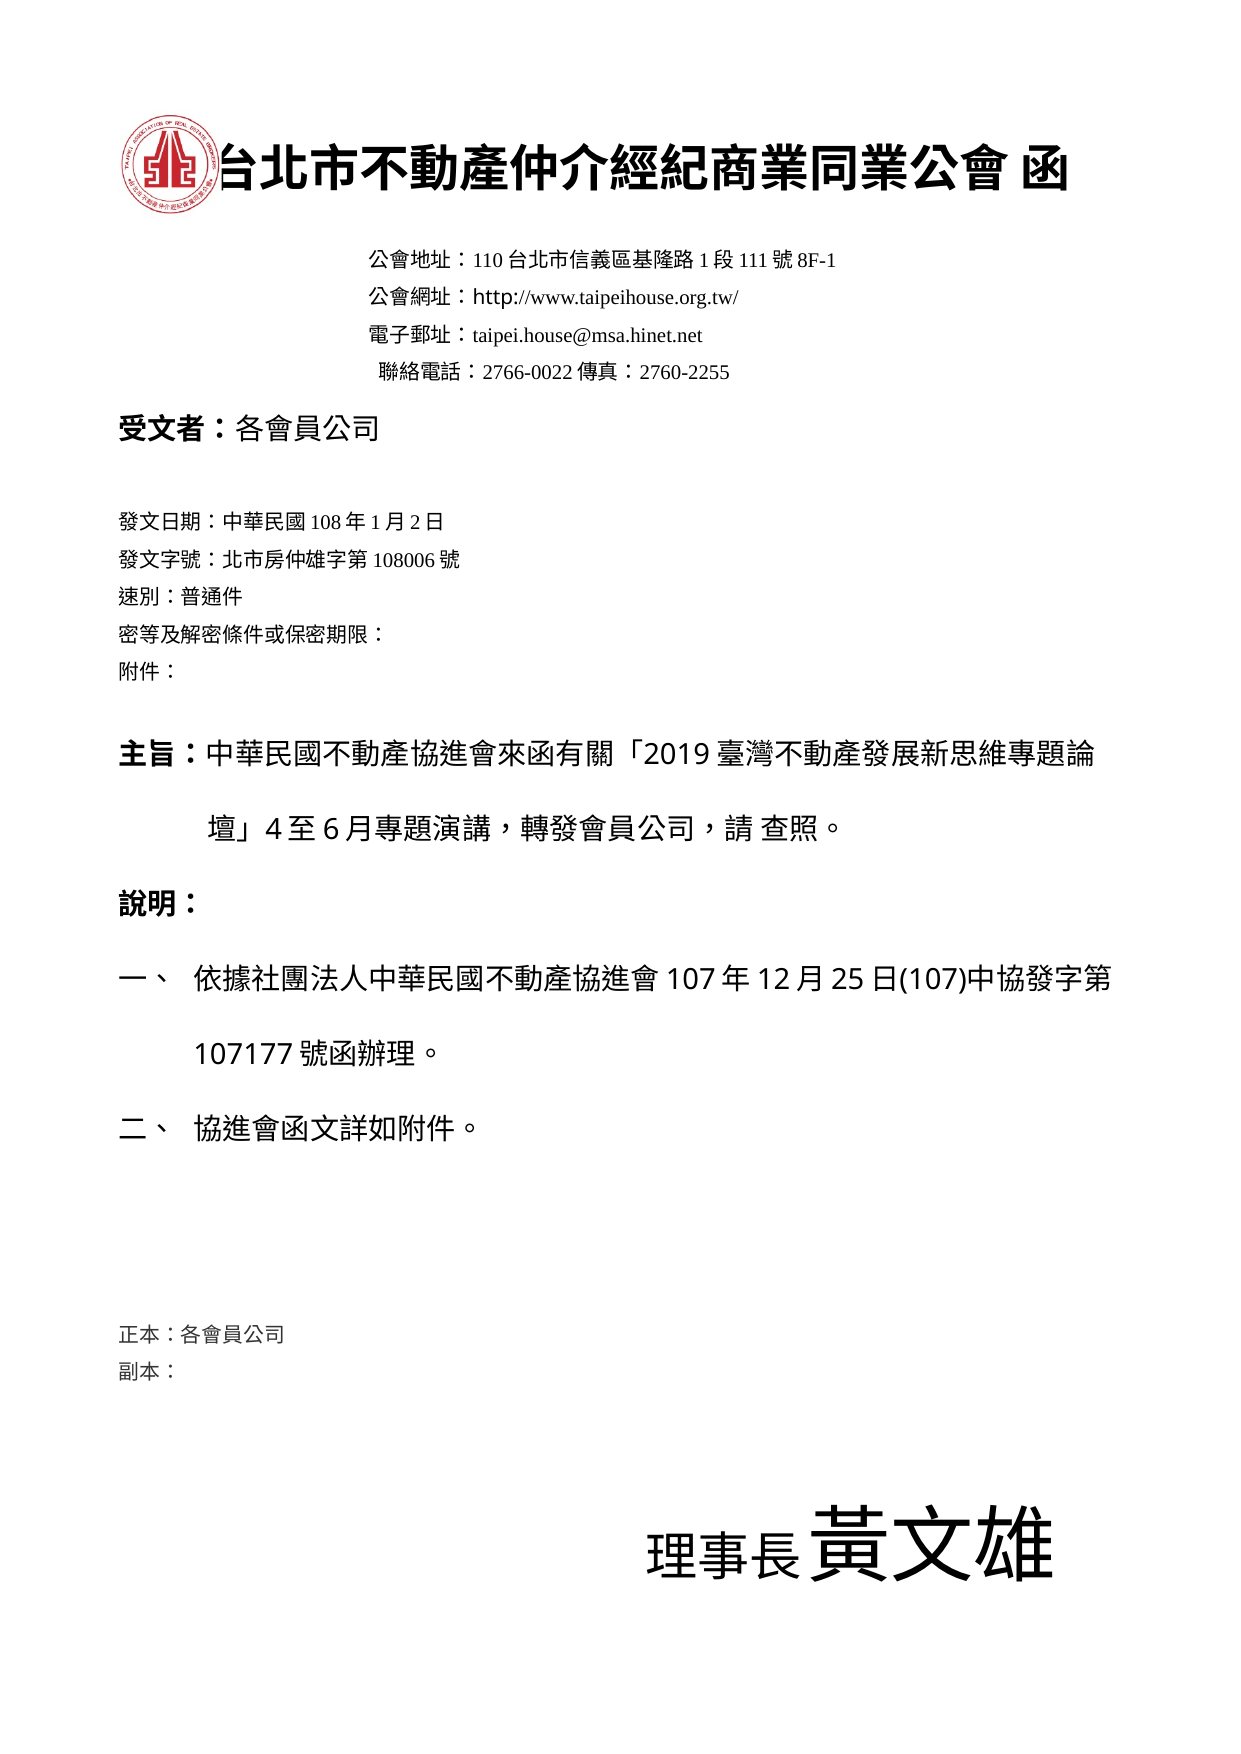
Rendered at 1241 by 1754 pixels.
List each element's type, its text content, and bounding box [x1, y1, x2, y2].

text 發文日期：中華民國108年1月2日 [118, 502, 1122, 539]
text 聯絡電話：2766-0022傳真：2760-2255 [118, 352, 1122, 389]
text 電子郵址：taipei.house@msa.hinet.net [118, 314, 1122, 352]
list 依據社團法人中華民國不動產協進會107年12月25日(107)中協發字第107177號函辦理。 [118, 939, 1122, 1089]
picture [118, 108, 222, 221]
text 台北市不動產仲介經紀商業同業公會 函 [222, 127, 1122, 202]
text 正本：各會員公司 [118, 1314, 1122, 1352]
text 公會網址：http://www.taipeihouse.org.tw/ [118, 277, 1122, 314]
text 速別：普通件 [118, 577, 1122, 614]
text 主旨：中華民國不動產協進會來函有關「2019臺灣不動產發展新思維專題論壇」4至6月專題演講，轉發會員公司，請 查照。 [118, 714, 1122, 864]
text 副本： [118, 1352, 1122, 1389]
text 附件： [118, 652, 1122, 689]
text 密等及解密條件或保密期限： [118, 614, 1122, 652]
text 受文者：各會員公司 [118, 389, 1122, 464]
list 協進會函文詳如附件。 [118, 1089, 1122, 1164]
text 公會地址：110台北市信義區基隆路1段111號8F-1 [118, 239, 1122, 277]
text 說明： [118, 864, 1122, 939]
text 發文字號：北市房仲雄字第108006號 [118, 539, 1122, 577]
